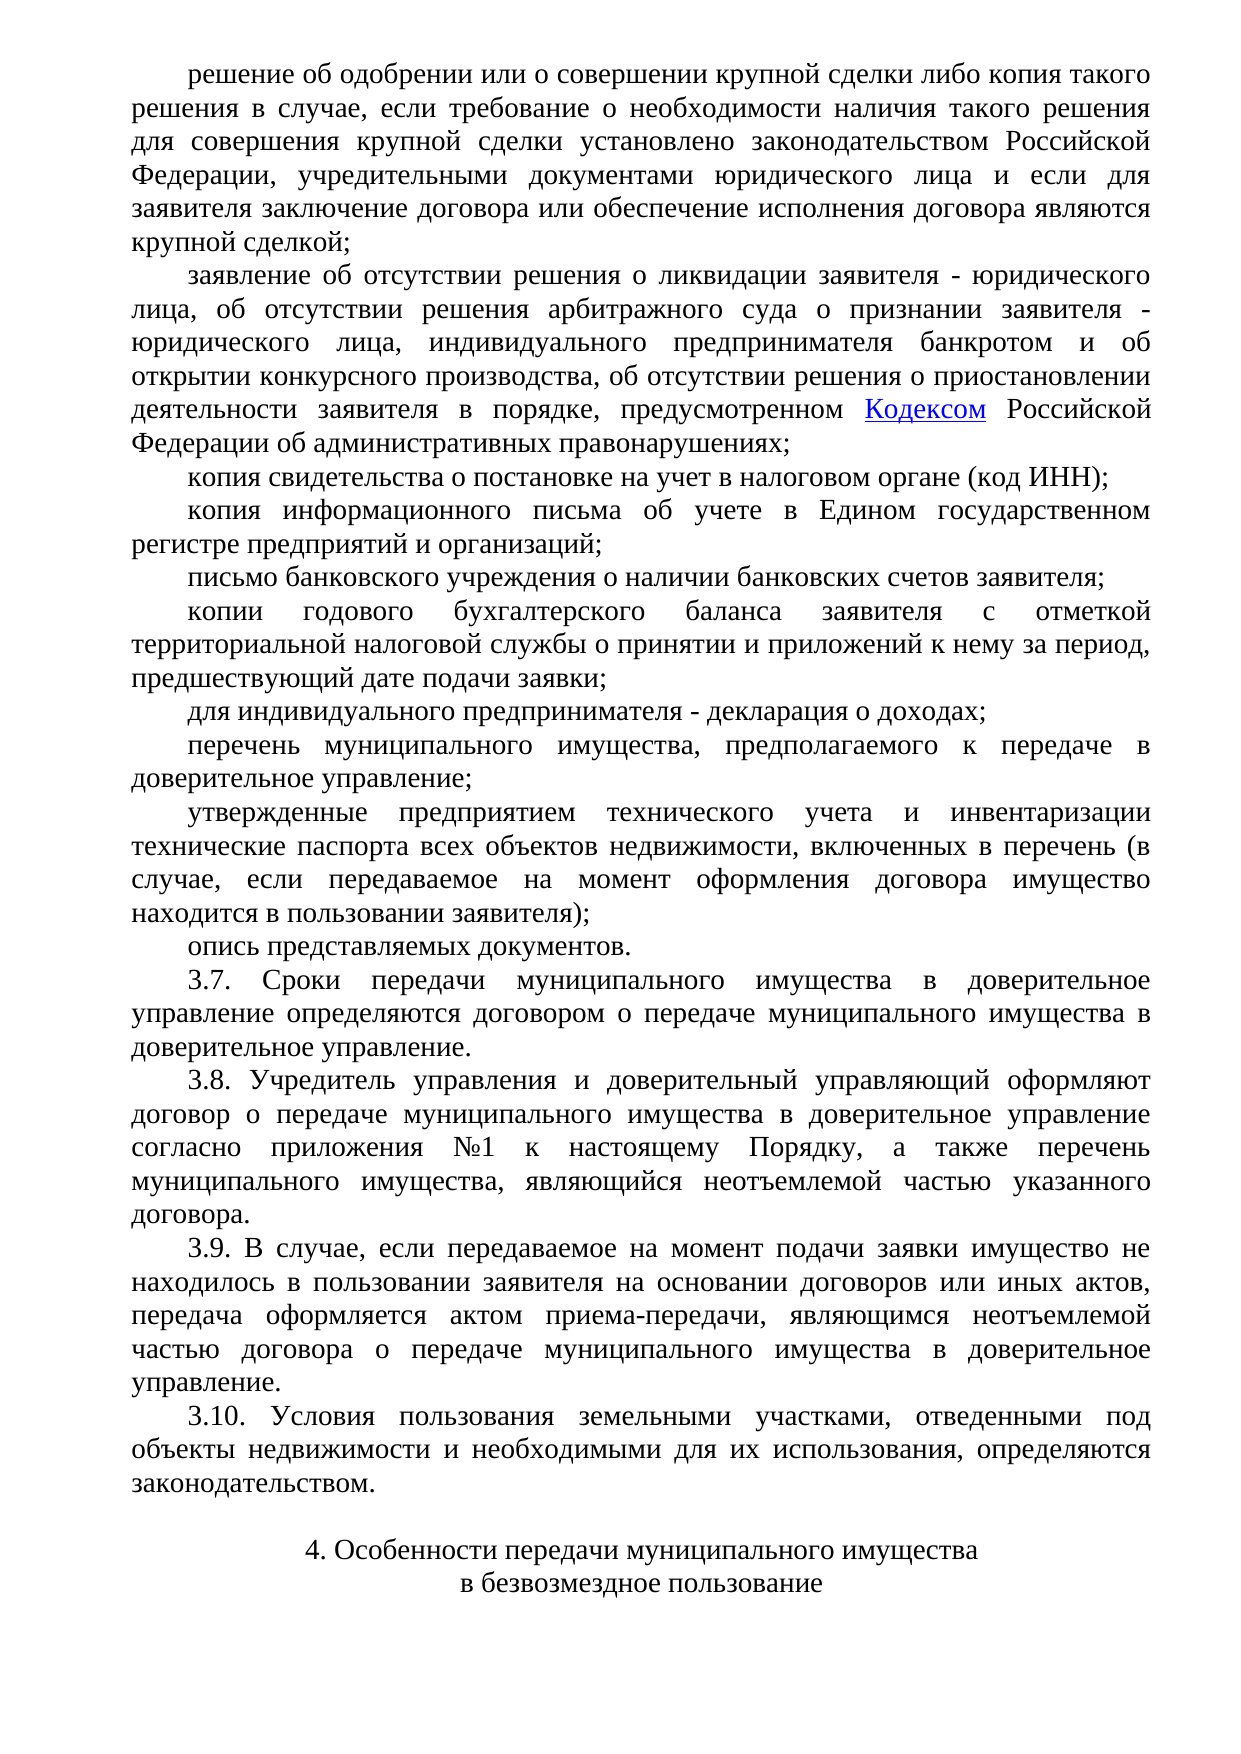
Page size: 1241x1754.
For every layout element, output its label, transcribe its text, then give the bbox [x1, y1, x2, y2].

text для индивидуального предпринимателя - декларация о доходах; [131, 693, 1152, 727]
text перечень муниципального имущества, предполагаемого к передаче в доверительное управление; [131, 727, 1152, 794]
text в безвозмездное пользование [131, 1566, 1152, 1599]
text 3.7. Сроки передачи муниципального имущества в доверительное управление определяются договором о передаче муниципального имущества в доверительное управление. [131, 962, 1152, 1062]
text опись представляемых документов. [131, 928, 1152, 962]
text 3.9. В случае, если передаваемое на момент подачи заявки имущество не находилось в пользовании заявителя на основании договоров или иных актов, передача оформляется актом приема-передачи, являющимся неотъемлемой частью договора о передаче муниципального имущества в доверительное управление. [131, 1230, 1152, 1398]
text решение об одобрении или о совершении крупной сделки либо копия такого решения в случае, если требование о необходимости наличия такого решения для совершения крупной сделки установлено законодательством Российской Федерации, учредительными документами юридического лица и если для заявителя заключение договора или обеспечение исполнения договора являются крупной сделкой; [131, 56, 1152, 257]
text заявление об отсутствии решения о ликвидации заявителя - юридического лица, об отсутствии решения арбитражного суда о признании заявителя - юридического лица, индивидуального предпринимателя банкротом и об открытии конкурсного производства, об отсутствии решения о приостановлении деятельности заявителя в порядке, предусмотренном Кодексом Российской Федерации об административных правонарушениях; [131, 257, 1152, 459]
text 3.10. Условия пользования земельными участками, отведенными под объекты недвижимости и необходимыми для их использования, определяются законодательством. [131, 1398, 1152, 1498]
text утвержденные предприятием технического учета и инвентаризации технические паспорта всех объектов недвижимости, включенных в перечень (в случае, если передаваемое на момент оформления договора имущество находится в пользовании заявителя); [131, 794, 1152, 928]
text копия свидетельства о постановке на учет в налоговом органе (код ИНН); [131, 459, 1152, 492]
text 3.8. Учредитель управления и доверительный управляющий оформляют договор о передаче муниципального имущества в доверительное управление согласно приложения №1 к настоящему Порядку, а также перечень муниципального имущества, являющийся неотъемлемой частью указанного договора. [131, 1062, 1152, 1230]
text копии годового бухгалтерского баланса заявителя с отметкой территориальной налоговой службы о принятии и приложений к нему за период, предшествующий дате подачи заявки; [131, 593, 1152, 693]
text копия информационного письма об учете в Едином государственном регистре предприятий и организаций; [131, 492, 1152, 559]
text письмо банковского учреждения о наличии банковских счетов заявителя; [131, 559, 1152, 593]
text 4. Особенности передачи муниципального имущества [131, 1532, 1152, 1566]
